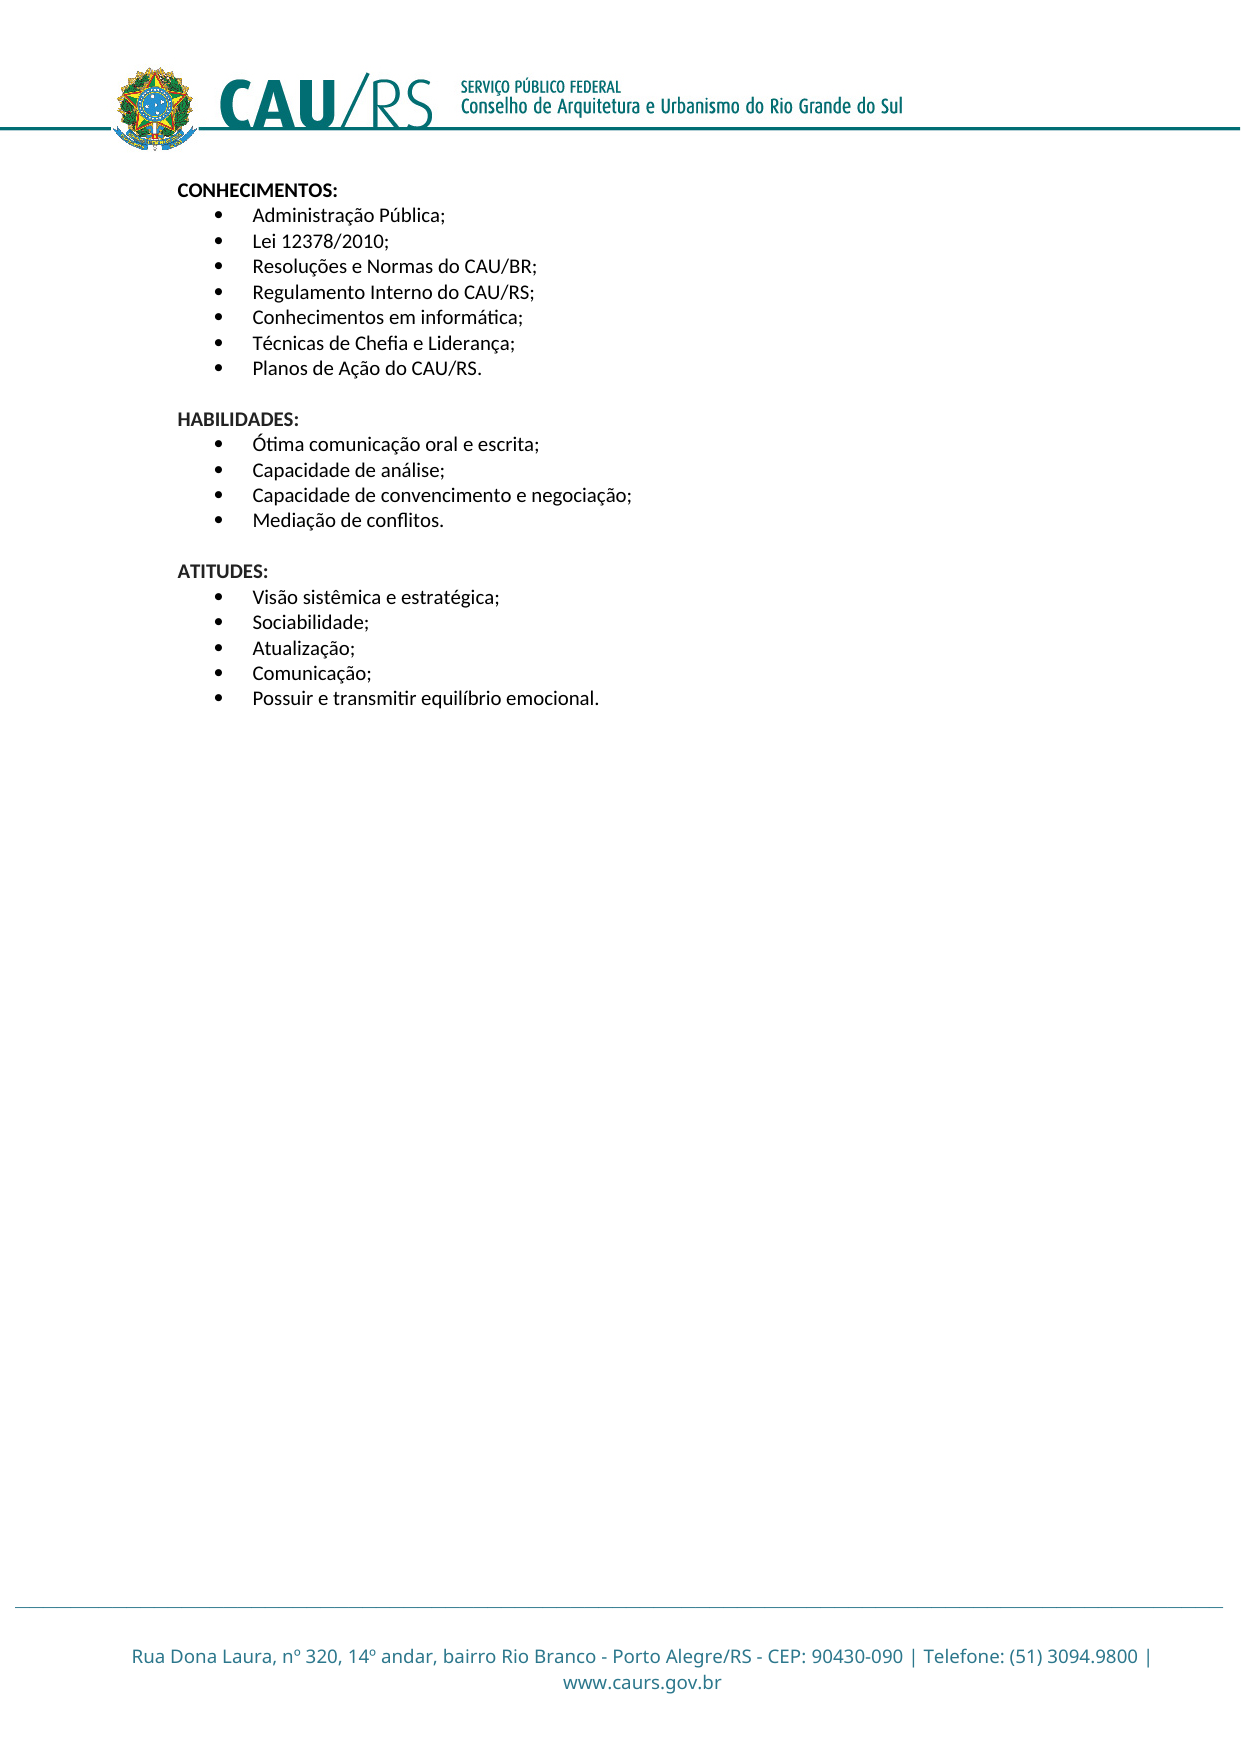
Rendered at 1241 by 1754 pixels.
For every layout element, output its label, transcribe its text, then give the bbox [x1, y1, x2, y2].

list Administração Pública; [215, 203, 1152, 228]
list Atualização; [215, 635, 1152, 660]
picture [0, 1, 1241, 161]
list Mediação de conflitos. [215, 508, 1152, 533]
list Visão sistêmica e estratégica; [215, 584, 1152, 609]
list Capacidade de convencimento e negociação; [215, 482, 1152, 508]
list Capacidade de análise; [215, 457, 1152, 482]
list Planos de Ação do CAU/RS. [215, 355, 1152, 381]
list Conhecimentos em informática; [215, 304, 1152, 330]
text Conhecimentos: [177, 177, 1152, 203]
list Comunicação; [215, 660, 1152, 686]
list Possuir e transmitir equilíbrio emocional. [215, 686, 1152, 711]
list Ótima comunicação oral e escrita; [215, 431, 1152, 457]
list Lei 12378/2010; [215, 228, 1152, 253]
list Sociabilidade; [215, 609, 1152, 635]
text ATITUDES: [177, 558, 1152, 584]
list Resoluções e Normas do CAU/BR; [215, 253, 1152, 279]
text HABILIDADES: [177, 406, 1152, 431]
list Regulamento Interno do CAU/RS; [215, 279, 1152, 304]
list Técnicas de Chefia e Liderança; [215, 330, 1152, 355]
